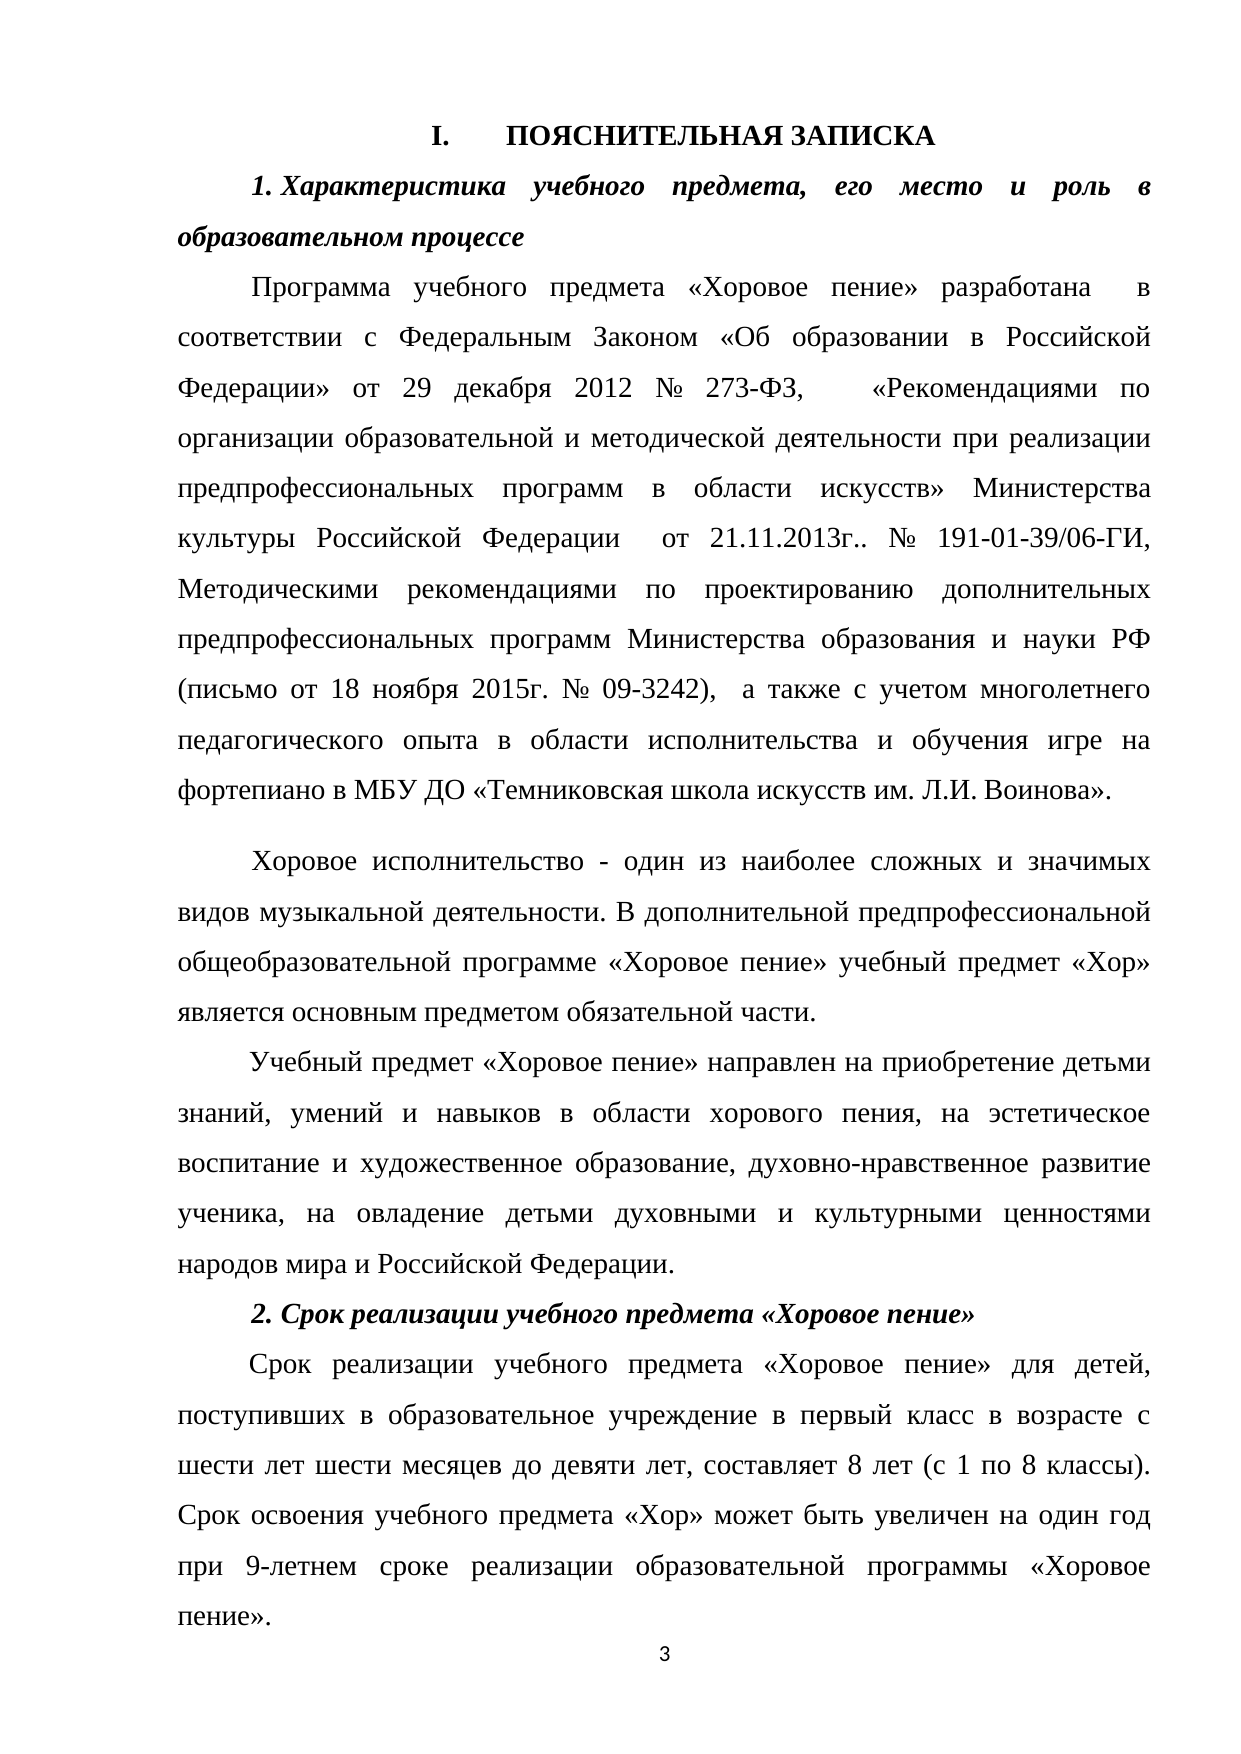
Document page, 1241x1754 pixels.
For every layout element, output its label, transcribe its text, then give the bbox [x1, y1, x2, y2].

list Срок реализации учебного предмета «Хоровое пение» [177, 1296, 1152, 1330]
text Хоровое исполнительство - один из наиболее сложных и значимых видов музыкальной деятельности. В дополнительной предпрофессиональной общеобразовательной программе «Хоровое пение» учебный предмет «Хор» является основным предметом обязательной части. [177, 843, 1152, 1028]
list Характеристика учебного предмета, его место и роль в образовательном процессе [177, 168, 1152, 252]
text Программа учебного предмета «Хоровое пение» разработана в соответствии с Федеральным Законом «Об образовании в Российской Федерации» от 29 декабря 2012 № 273-ФЗ, «Рекомендациями по организации образовательной и методической деятельности при реализации предпрофессиональных программ в области искусств» Министерства культуры Российской Федерации от 21.11.2013г.. № 191-01-39/06-ГИ, Методическими рекомендациями по проектированию дополнительных предпрофессиональных программ Министерства образования и науки РФ (письмо от 18 ноября 2015г. № 09-3242), а также с учетом многолетнего педагогического опыта в области исполнительства и обучения игре на фортепиано в МБУ ДО «Темниковская школа искусств им. Л.И. Воинова». [177, 269, 1152, 806]
text Учебный предмет «Хоровое пение» направлен на приобретение детьми знаний, умений и навыков в области хорового пения, на эстетическое воспитание и художественное образование, духовно-нравственное развитие ученика, на овладение детьми духовными и культурными ценностями народов мира и Российской Федерации. [177, 1044, 1152, 1279]
list ПОЯСНИТЕЛЬНАЯ ЗАПИСКА [215, 118, 1152, 152]
text Срок реализации учебного предмета «Хоровое пение» для детей, поступивших в образовательное учреждение в первый класс в возрасте с шести лет шести месяцев до девяти лет, составляет 8 лет (с 1 по 8 классы). Срок освоения учебного предмета «Хор» может быть увеличен на один год при 9-летнем сроке реализации образовательной программы «Хоровое пение». [177, 1346, 1152, 1632]
